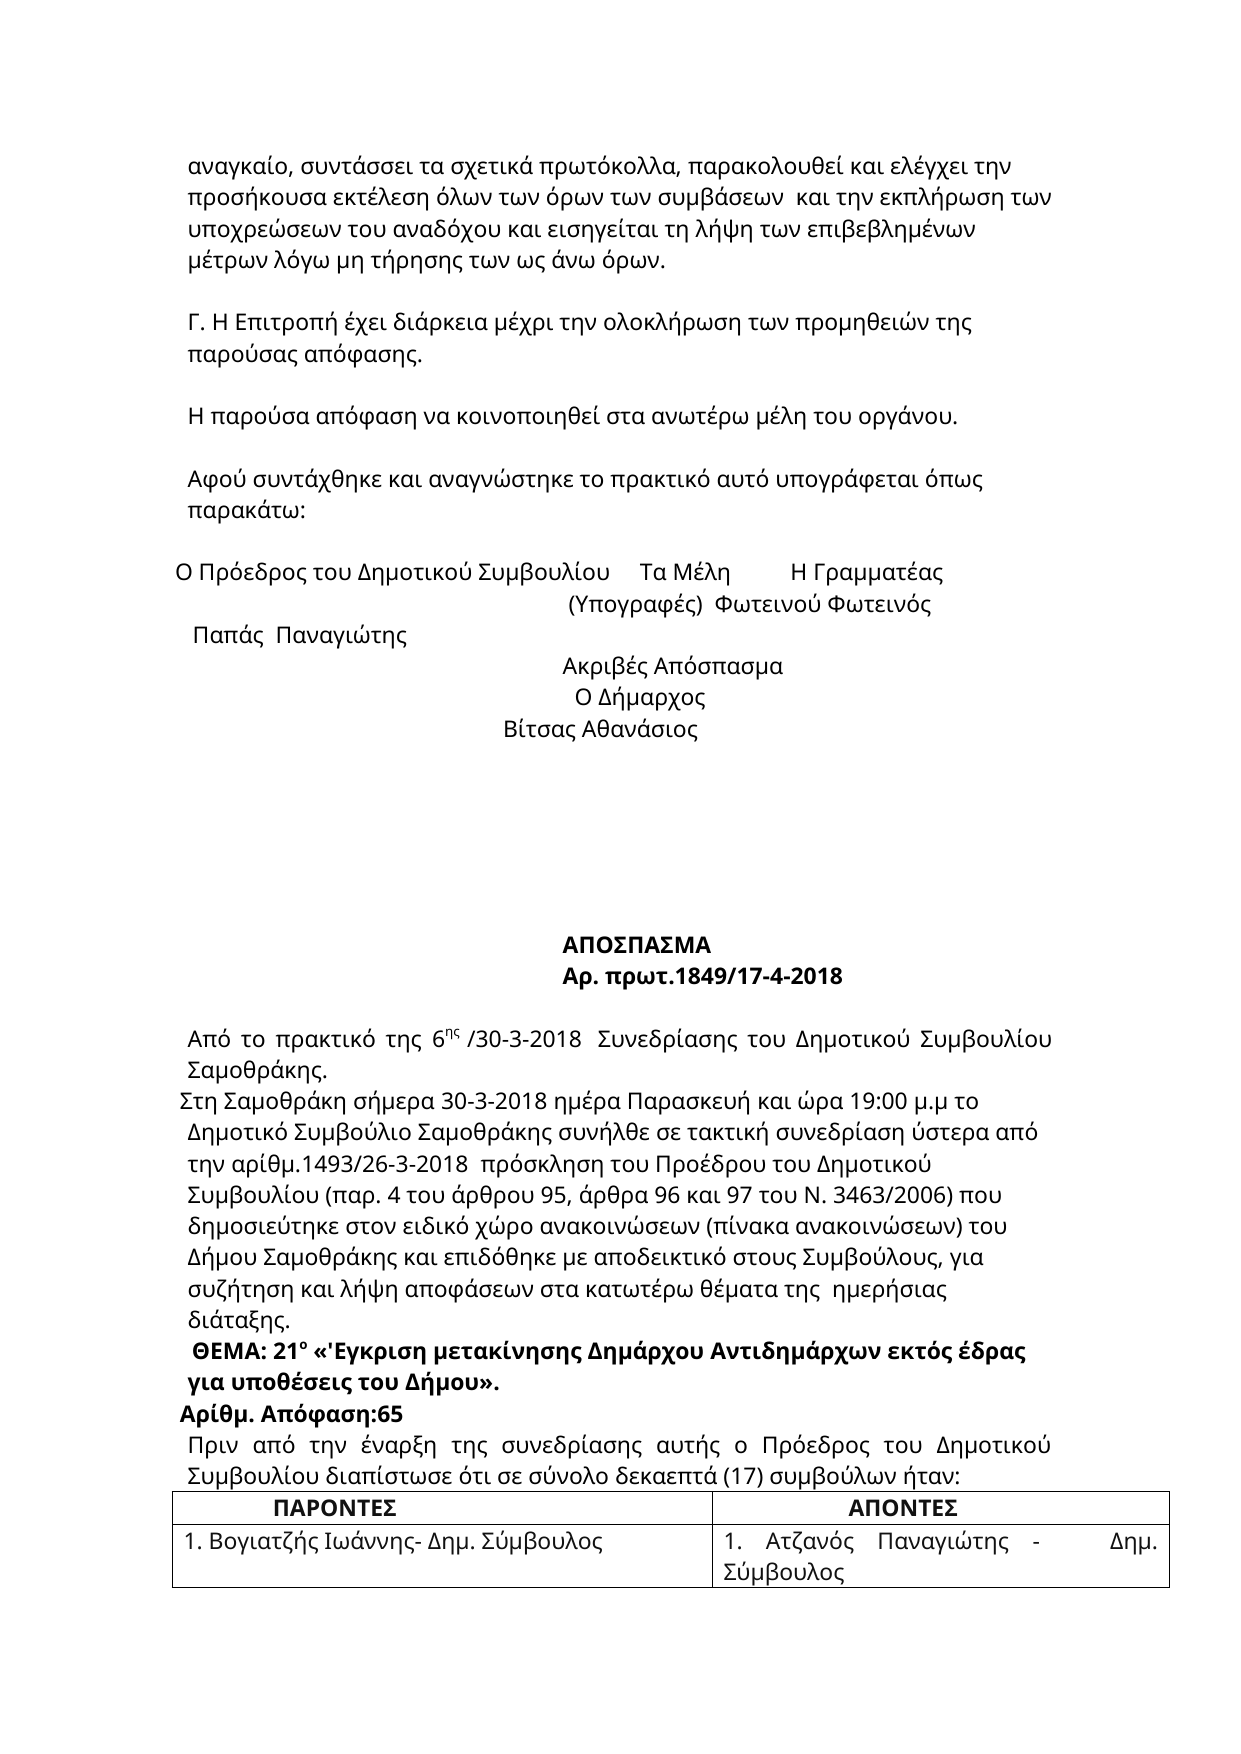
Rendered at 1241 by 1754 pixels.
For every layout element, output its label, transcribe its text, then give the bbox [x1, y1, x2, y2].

text Παπάς Παναγιώτης [169, 619, 1047, 650]
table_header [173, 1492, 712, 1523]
text Η παρούσα απόφαση να κοινοποιηθεί στα ανωτέρω μέλη του οργάνου. [187, 400, 1053, 431]
text Ο Δήμαρχος [187, 681, 1047, 712]
text Γ. Η Επιτροπή έχει διάρκεια μέχρι την ολοκλήρωση των προμηθειών της παρούσας απόφασης. [187, 306, 1053, 369]
text Στη Σαμοθράκη σήμερα 30-3-2018 ημέρα Παρασκευή και ώρα 19:00 μ.μ το Δημοτικό Συμβούλιο Σαμοθράκης συνήλθε σε τακτική συνεδρίαση ύστερα από την αρίθμ.1493/26-3-2018 πρόσκληση του Προέδρου του Δημοτικού Συμβουλίου (παρ. 4 του άρθρου 95, άρθρα 96 και 97 του Ν. 3463/2006) που δημοσιεύτηκε στον ειδικό χώρο ανακοινώσεων (πίνακα ανακοινώσεων) του Δήμου Σαμοθράκης και επιδόθηκε με αποδεικτικό στους Συμβούλους, για συζήτηση και λήψη αποφάσεων στα κατωτέρω θέματα της ημερήσιας διάταξης. [150, 1085, 1053, 1335]
text Από το πρακτικό της 6ης /30-3-2018 Συνεδρίασης του Δημοτικού Συμβουλίου Σαμοθράκης. [187, 1022, 1053, 1085]
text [187, 150, 1053, 275]
text ΘEMA: 21ο «'Eγκριση μετακίνησης Δημάρχου Αντιδημάρχων εκτός έδρας για υποθέσεις του Δήμου». [150, 1335, 1053, 1397]
text Αφού συντάχθηκε και αναγνώστηκε το πρακτικό αυτό υπογράφεται όπως παρακάτω: [187, 462, 1047, 525]
text Ο Πρόεδρος του Δημοτικού Συμβουλίου Τα Μέλη Η Γραμματέας [169, 556, 1047, 587]
text Αρ. πρωτ.1849/17-4-2018 [525, 960, 1053, 991]
text Πριν από την έναρξη της συνεδρίασης αυτής ο Πρόεδρος του Δημοτικού Συμβουλίου διαπίστωσε ότι σε σύνολο δεκαεπτά (17) συμβούλων ήταν: [187, 1429, 1053, 1491]
text Αρίθμ. Απόφαση:65 [150, 1397, 1053, 1429]
text (Υπογραφές) Φωτεινού Φωτεινός [469, 587, 1047, 619]
text AΠΟΣΠΑΣΜΑ [525, 929, 1053, 960]
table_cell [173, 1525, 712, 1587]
text Βίτσας Αθανάσιος [187, 712, 1047, 744]
text Ακριβές Απόσπασμα [187, 650, 1047, 681]
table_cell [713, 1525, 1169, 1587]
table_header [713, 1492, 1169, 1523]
